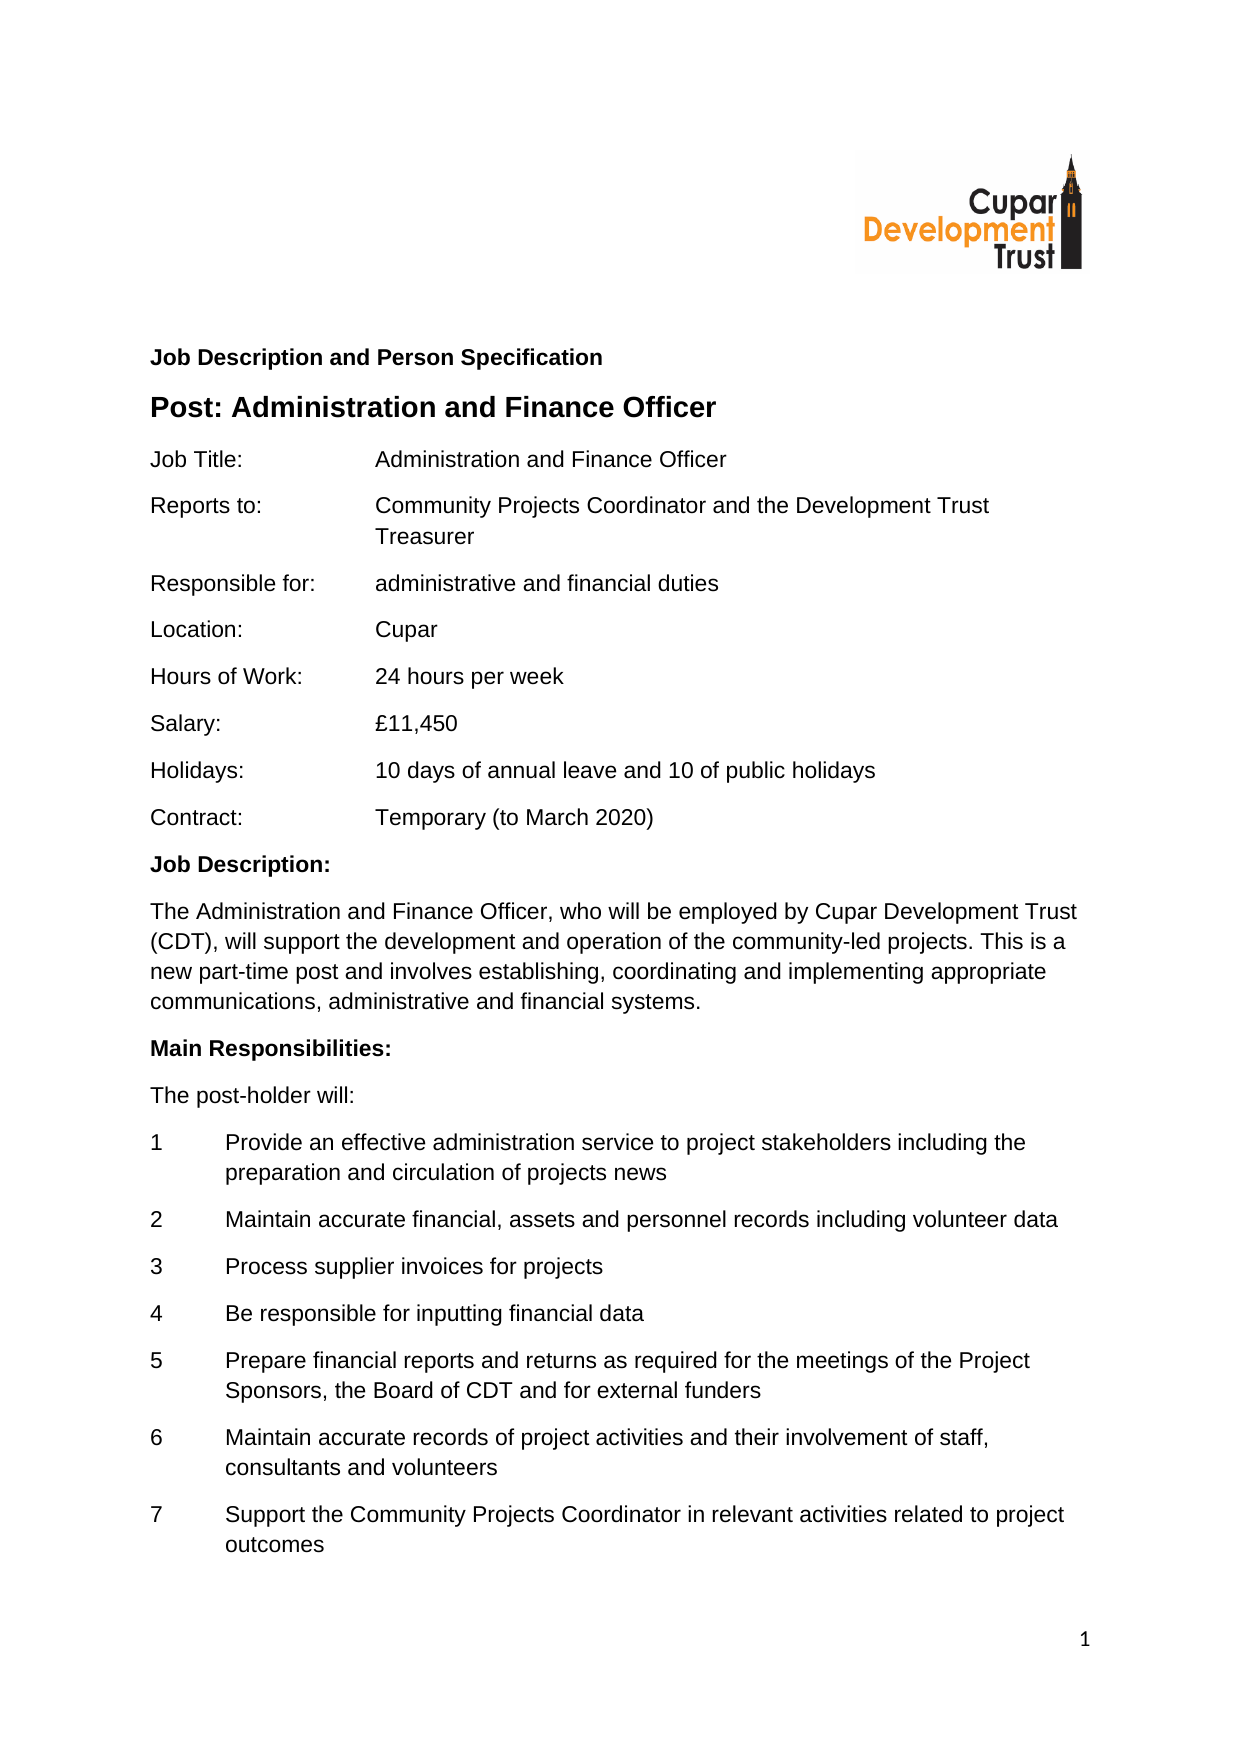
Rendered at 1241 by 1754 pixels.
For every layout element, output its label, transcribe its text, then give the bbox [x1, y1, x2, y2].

text Reports to: Community Projects Coordinator and the Development Trust Treasurer [150, 492, 1090, 549]
text Main Responsibilities: [150, 1035, 1090, 1061]
text The Administration and Finance Officer, who will be employed by Cupar Development Trust (CDT), will support the development and operation of the community-led projects. This is a new part-time post and involves establishing, coordinating and implementing appropriate communications, administrative and financial systems. [150, 898, 1090, 1014]
text 4 Be responsible for inputting financial data [150, 1300, 1090, 1326]
text Responsible for: administrative and financial duties [150, 569, 1090, 596]
text 1 Provide an effective administration service to project stakeholders including the preparation and circulation of projects news [150, 1129, 1090, 1185]
text The post-holder will: [150, 1082, 1090, 1108]
text Contract: Temporary (to March 2020) [150, 804, 1090, 830]
text Job Description and Person Specification [150, 343, 1090, 370]
picture [855, 150, 1091, 274]
text 6 Maintain accurate records of project activities and their involvement of staff, consultants and volunteers [150, 1424, 1090, 1480]
text Job Title: Administration and Finance Officer [150, 446, 1090, 472]
text 5 Prepare financial reports and returns as required for the meetings of the Project Sponsors, the Board of CDT and for external funders [150, 1347, 1090, 1403]
text Salary: £11,450 [150, 710, 1090, 736]
text Hours of Work: 24 hours per week [150, 663, 1090, 689]
text Holidays: 10 days of annual leave and 10 of public holidays [150, 757, 1090, 783]
text 3 Process supplier invoices for projects [150, 1253, 1090, 1279]
text 7 Support the Community Projects Coordinator in relevant activities related to project outcomes [150, 1501, 1090, 1557]
text Job Description: [150, 851, 1090, 877]
text 2 Maintain accurate financial, assets and personnel records including volunteer data [150, 1206, 1090, 1232]
text Post: Administration and Finance Officer [150, 390, 1090, 424]
text Location: Cupar [150, 616, 1090, 643]
